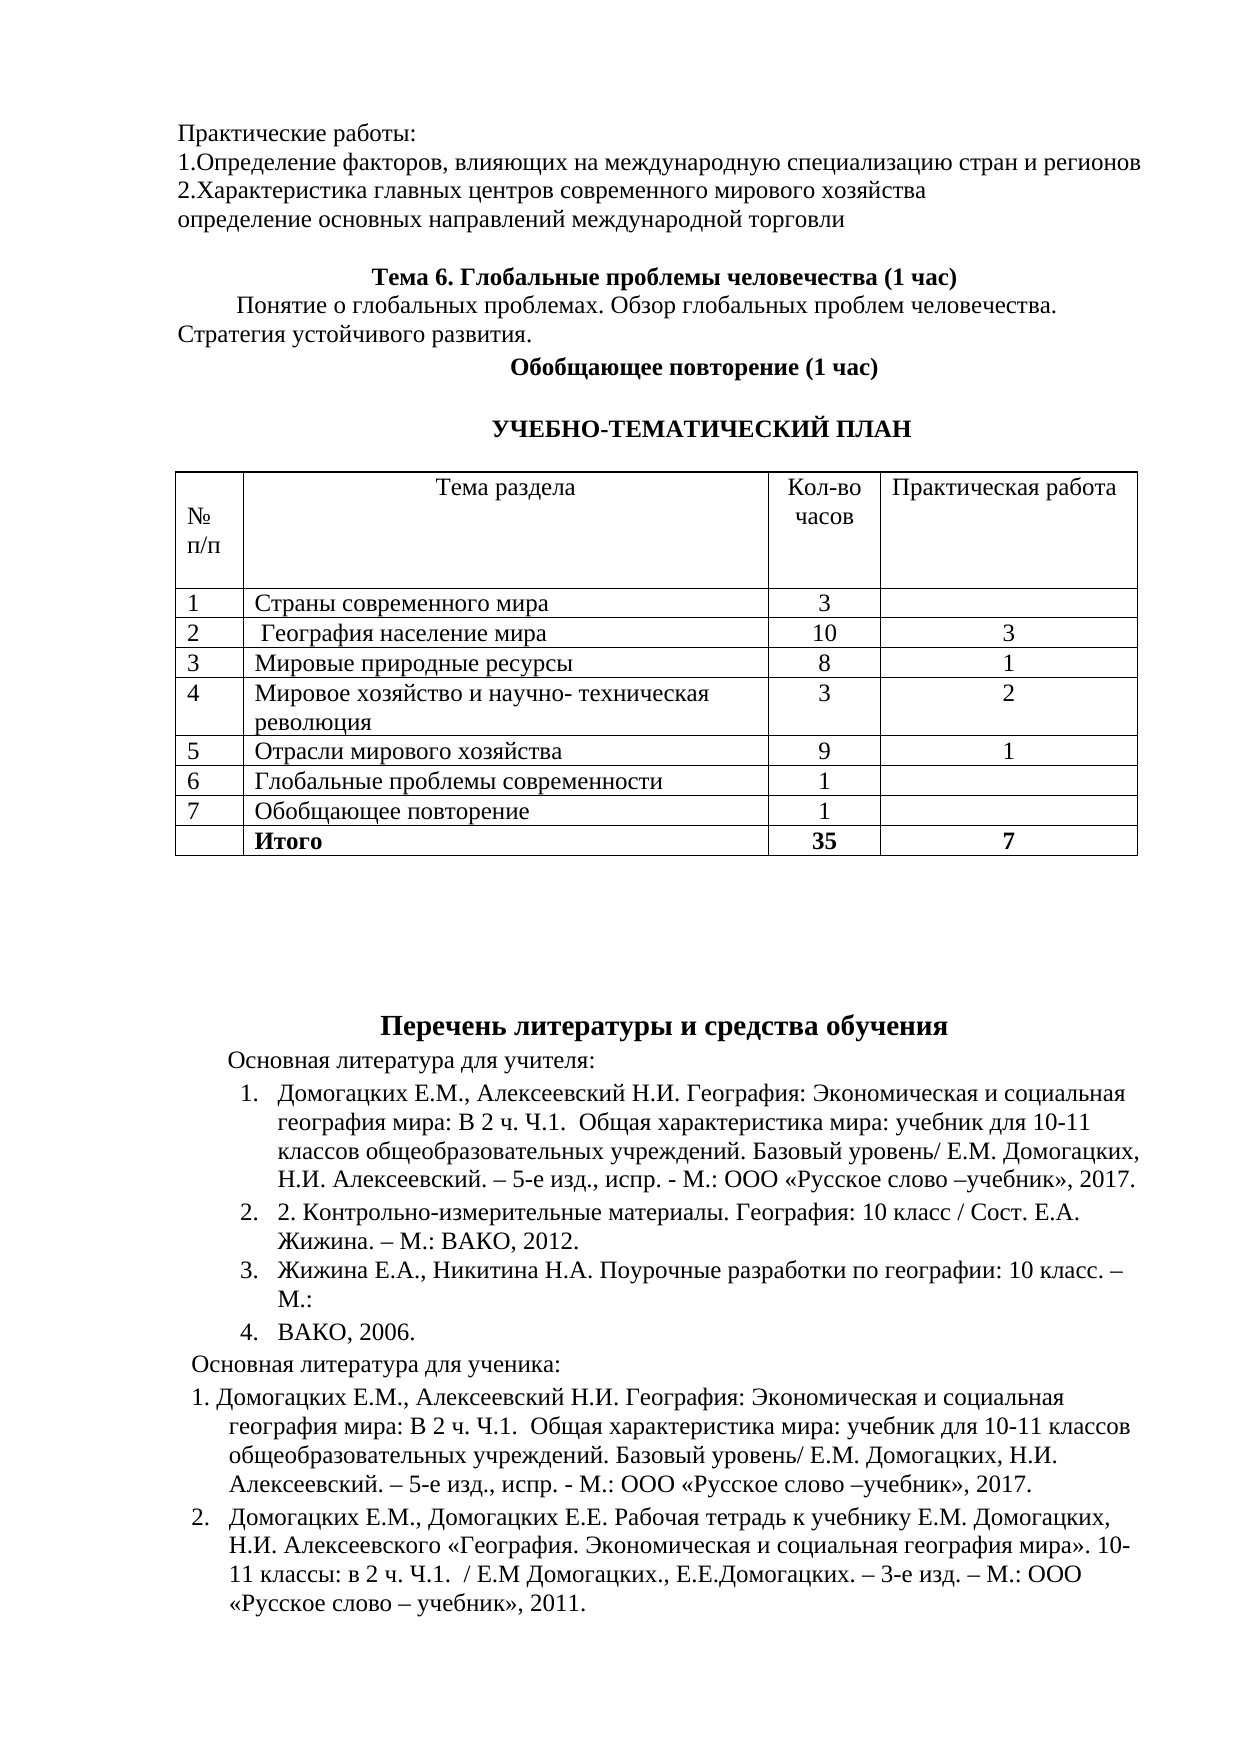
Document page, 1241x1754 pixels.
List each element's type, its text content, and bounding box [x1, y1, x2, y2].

list 2. Контрольно-измерительные материалы. География: 10 класс / Сост. Е.А. Жижина. – М.: ВАКО, 2012. [240, 1197, 1152, 1255]
table_cell Отрасли мирового хозяйства [244, 736, 768, 765]
table_cell Мировые природные ресурсы [244, 648, 768, 677]
text определение основных направлений международной торговли [177, 204, 1152, 233]
table_cell 3 [769, 589, 880, 617]
table_cell 6 [176, 766, 243, 795]
table_cell 1 [881, 736, 1137, 765]
text Основная литература для учителя: [177, 1045, 1152, 1074]
text 1.Определение факторов, влияющих на международную специализацию стран и регионов [177, 147, 1152, 176]
table_header Кол-во часов [769, 473, 880, 587]
table_cell Обобщающее повторение [244, 796, 768, 825]
table_cell 3 [176, 648, 243, 677]
table_cell Итого [244, 826, 768, 854]
text Перечень литературы и средства обучения [177, 1008, 1152, 1041]
table_cell 1 [176, 589, 243, 617]
table_cell 7 [176, 796, 243, 825]
table_cell Страны современного мира [244, 589, 768, 617]
table_cell 1 [769, 766, 880, 795]
table_cell 35 [769, 826, 880, 854]
text 1. Домогацких Е.М., Алексеевский Н.И. География: Экономическая и социальная география мира: В 2 ч. Ч.1. Общая характеристика мира: учебник для 10-11 классов общеобразовательных учреждений. Базовый уровень/ Е.М. Домогацких, Н.И. Алексеевский. – 5-е изд., испр. - М.: ООО «Русское слово –учебник», 2017. [191, 1382, 1152, 1497]
text 2.Характеристика главных центров современного мирового хозяйства [177, 176, 1152, 204]
table_cell 8 [769, 648, 880, 677]
table_header Тема раздела [244, 473, 768, 587]
table_cell [881, 589, 1137, 617]
table_cell 9 [769, 736, 880, 765]
table_cell [881, 766, 1137, 795]
text Обобщающее повторение (1 час) [177, 352, 1152, 381]
table_cell Мировое хозяйство и научно- техническая революция [244, 678, 768, 735]
table_cell 2 [881, 678, 1137, 735]
text 2. Домогацких Е.М., Домогацких Е.Е. Рабочая тетрадь к учебнику Е.М. Домогацких, Н.И. Алексеевского «География. Экономическая и социальная география мира». 10-11 классы: в 2 ч. Ч.1. / Е.М Домогацких., Е.Е.Домогацких. – 3-е изд. – М.: ООО «Русское слово – учебник», 2011. [191, 1502, 1152, 1617]
text Основная литература для ученика: [191, 1349, 1152, 1378]
table_cell [881, 796, 1137, 825]
table_cell 1 [881, 648, 1137, 677]
table_cell 5 [176, 736, 243, 765]
table_cell 1 [769, 796, 880, 825]
list ВАКО, 2006. [240, 1317, 1152, 1345]
list Домогацких Е.М., Алексеевский Н.И. География: Экономическая и социальная география мира: В 2 ч. Ч.1. Общая характеристика мира: учебник для 10-11 классов общеобразовательных учреждений. Базовый уровень/ Е.М. Домогацких, Н.И. Алексеевский. – 5-е изд., испр. - М.: ООО «Русское слово –учебник», 2017. [240, 1078, 1152, 1193]
text Понятие о глобальных проблемах. Обзор глобальных проблем человечества. Стратегия устойчивого развития. [177, 291, 1152, 348]
table_cell 3 [881, 618, 1137, 647]
table_cell 3 [769, 678, 880, 735]
table_cell 7 [881, 826, 1137, 854]
table_cell География население мира [244, 618, 768, 647]
table_cell 4 [176, 678, 243, 735]
table_cell 2 [176, 618, 243, 647]
list Жижина Е.А., Никитина Н.А. Поурочные разработки по географии: 10 класс. – М.: [240, 1255, 1152, 1312]
text Тема 6. Глобальные проблемы человечества (1 час) [177, 262, 1152, 291]
table_cell 10 [769, 618, 880, 647]
table_cell Глобальные проблемы современности [244, 766, 768, 795]
table_cell [176, 826, 243, 854]
table_header Практическая работа [881, 473, 1137, 587]
text Практические работы: [177, 118, 1152, 147]
table_header № п/п [176, 473, 243, 587]
text УЧЕБНО-ТЕМАТИЧЕСКИЙ ПЛАН [177, 414, 1152, 443]
